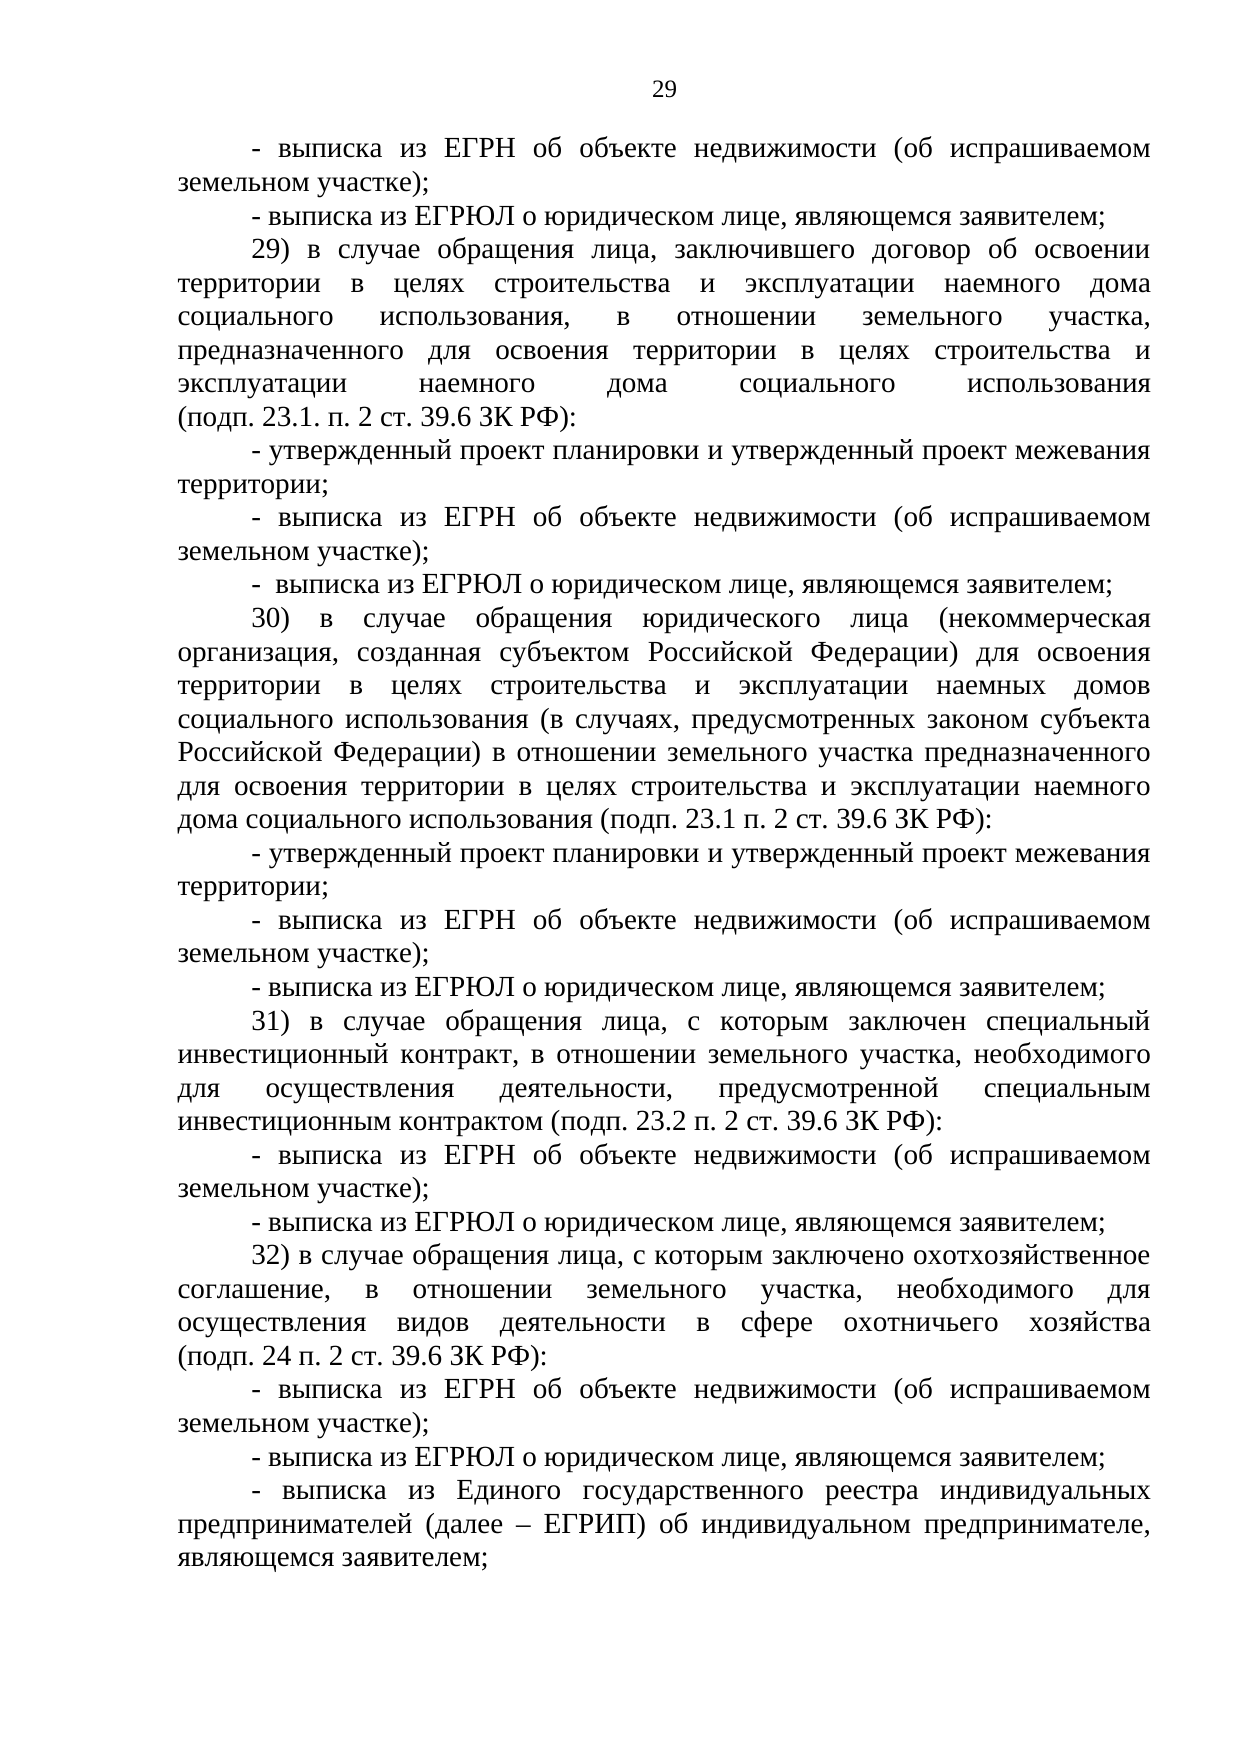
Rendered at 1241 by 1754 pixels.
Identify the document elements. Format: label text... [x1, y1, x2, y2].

text 31) в случае обращения лица, с которым заключен специальный инвестиционный контракт, в отношении земельного участка, необходимого для осуществления деятельности, предусмотренной специальным инвестиционным контрактом (подп. 23.2 п. 2 ст. 39.6 ЗК РФ): [177, 1003, 1152, 1137]
text 30) в случае обращения юридического лица (некоммерческая организация, созданная субъектом Российской Федерации) для освоения территории в целях строительства и эксплуатации наемных домов социального использования (в случаях, предусмотренных законом субъекта Российской Федерации) в отношении земельного участка предназначенного для освоения территории в целях строительства и эксплуатации наемного дома социального использования (подп. 23.1 п. 2 ст. 39.6 ЗК РФ): [177, 600, 1152, 835]
text - выписка из ЕГРН об объекте недвижимости (об испрашиваемом земельном участке); [177, 131, 1152, 198]
text - выписка из ЕГРН об объекте недвижимости (об испрашиваемом земельном участке); [177, 1137, 1152, 1204]
text - утвержденный проект планировки и утвержденный проект межевания территории; [177, 835, 1152, 902]
text - выписка из ЕГРЮЛ о юридическом лице, являющемся заявителем; [177, 1204, 1152, 1237]
text - выписка из ЕГРН об объекте недвижимости (об испрашиваемом земельном участке); [177, 1372, 1152, 1439]
text - утвержденный проект планировки и утвержденный проект межевания территории; [177, 432, 1152, 499]
text 29) в случае обращения лица, заключившего договор об освоении территории в целях строительства и эксплуатации наемного дома социального использования, в отношении земельного участка, предназначенного для освоения территории в целях строительства и эксплуатации наемного дома социального использования (подп. 23.1. п. 2 ст. 39.6 ЗК РФ): [177, 231, 1152, 432]
text - выписка из ЕГРЮЛ о юридическом лице, являющемся заявителем; [177, 198, 1152, 231]
text - выписка из ЕГРЮЛ о юридическом лице, являющемся заявителем; [177, 969, 1152, 1003]
text - выписка из ЕГРЮЛ о юридическом лице, являющемся заявителем; [177, 567, 1152, 600]
text - выписка из ЕГРН об объекте недвижимости (об испрашиваемом земельном участке); [177, 499, 1152, 567]
text - выписка из ЕГРЮЛ о юридическом лице, являющемся заявителем; [177, 1439, 1152, 1472]
text 32) в случае обращения лица, с которым заключено охотхозяйственное соглашение, в отношении земельного участка, необходимого для осуществления видов деятельности в сфере охотничьего хозяйства (подп. 24 п. 2 ст. 39.6 ЗК РФ): [177, 1237, 1152, 1372]
text - выписка из ЕГРН об объекте недвижимости (об испрашиваемом земельном участке); [177, 902, 1152, 969]
text - выписка из Единого государственного реестра индивидуальных предпринимателей (далее – ЕГРИП) об индивидуальном предпринимателе, являющемся заявителем; [177, 1472, 1152, 1573]
